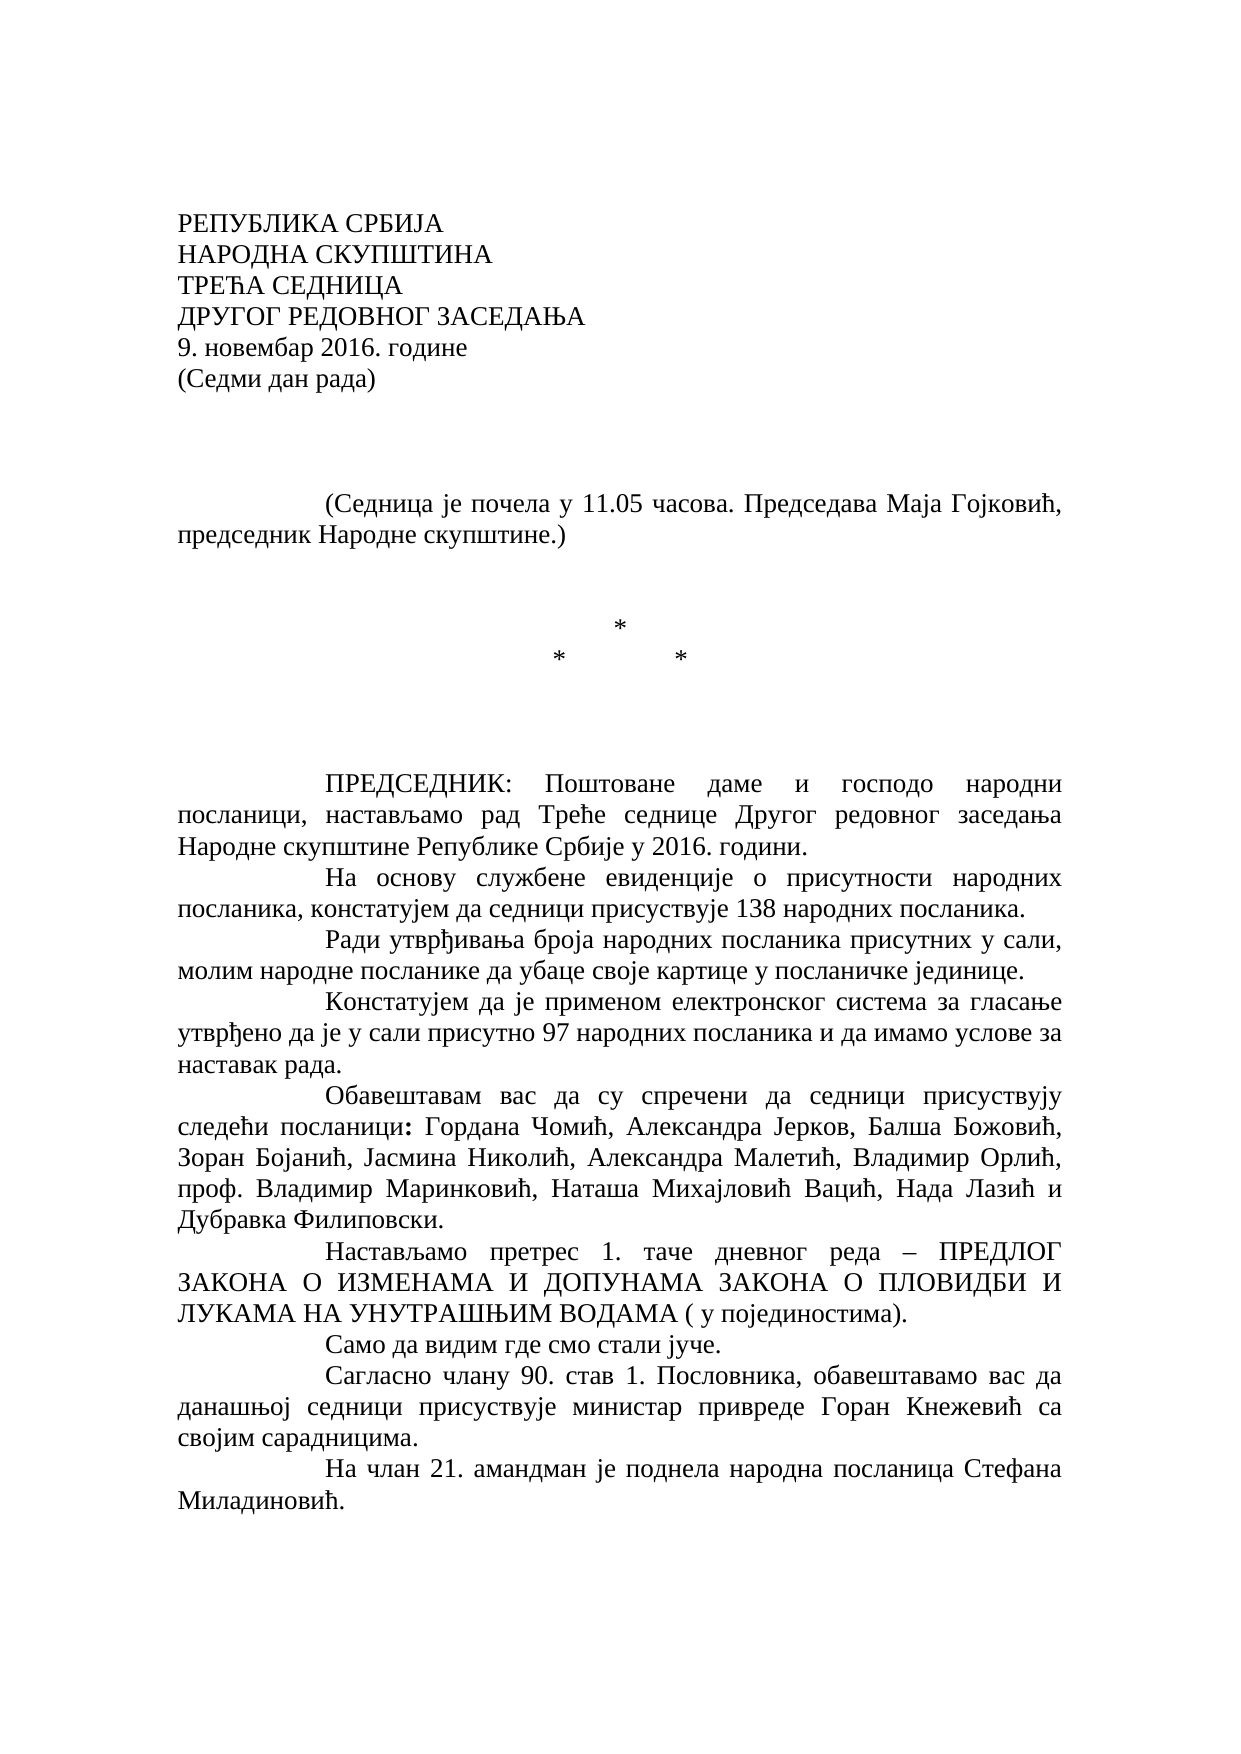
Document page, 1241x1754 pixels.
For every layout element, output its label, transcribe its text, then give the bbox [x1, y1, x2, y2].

text На члан 21. амандман је поднела народна посланица Стефана Миладиновић. [177, 1453, 1063, 1515]
text Обавештавам вас да су спречени да седници присуствују следећи посланици: Гордана Чомић, Александра Јерков, Балша Божовић, Зоран Бојанић, Јасмина Николић, Александра Малетић, Владимир Орлић, проф. Владимир Маринковић, Наташа Михајловић Вацић, Нада Лазић и Дубравка Филиповски. [177, 1079, 1063, 1234]
text Трећа седница [177, 269, 1063, 300]
text * * [177, 643, 1063, 674]
text Сагласно члану 90. став 1. Пословника, обавештавамо вас да данашњој седници присуствује министар привреде Горан Кнежевић са својим сарадницима. [177, 1359, 1063, 1453]
text Другог редовног заседања [177, 300, 1063, 331]
text Ради утврђивања броја народних посланика присутних у сали, молим народне посланике да убаце своје картице у посланичке јединице. [177, 923, 1063, 985]
text Настављамо претрес 1. таче дневног реда – ПРЕДЛОГ ЗАКОНА О ИЗМЕНАМА И ДОПУНАМА ЗАКОНА О ПЛОВИДБИ И ЛУКАМА НА УНУТРАШЊИМ ВОДАМА ( у појединостима). [177, 1234, 1063, 1328]
text РЕПУБЛИКА СРБИЈА [177, 207, 1063, 238]
text Констатујем да је применом електронског система за гласање утврђено да је у сали присутно 97 народних посланика и да имамо услове за наставак рада. [177, 985, 1063, 1079]
text ПРЕДСЕДНИК: Поштоване даме и господо народни посланици, настављамо рад Треће седнице Другог редовног заседања Народне скупштине Републике Србије у 2016. години. [177, 767, 1063, 861]
text 9. новембар 2016. године [177, 331, 1063, 362]
text НАРОДНА СКУПШТИНА [177, 238, 1063, 269]
text * [177, 612, 1063, 643]
text Само да видим где смо стали јуче. [177, 1328, 1063, 1359]
text На основу службене евиденције о присутности народних посланика, констатујем да седници присуствује 138 народних посланика. [177, 861, 1063, 923]
text (Седница је почела у 11.05 часова. Председава Маја Гојковић, председник Народне скупштине.) [177, 487, 1063, 549]
text (Седми дан рада) [177, 362, 1063, 394]
